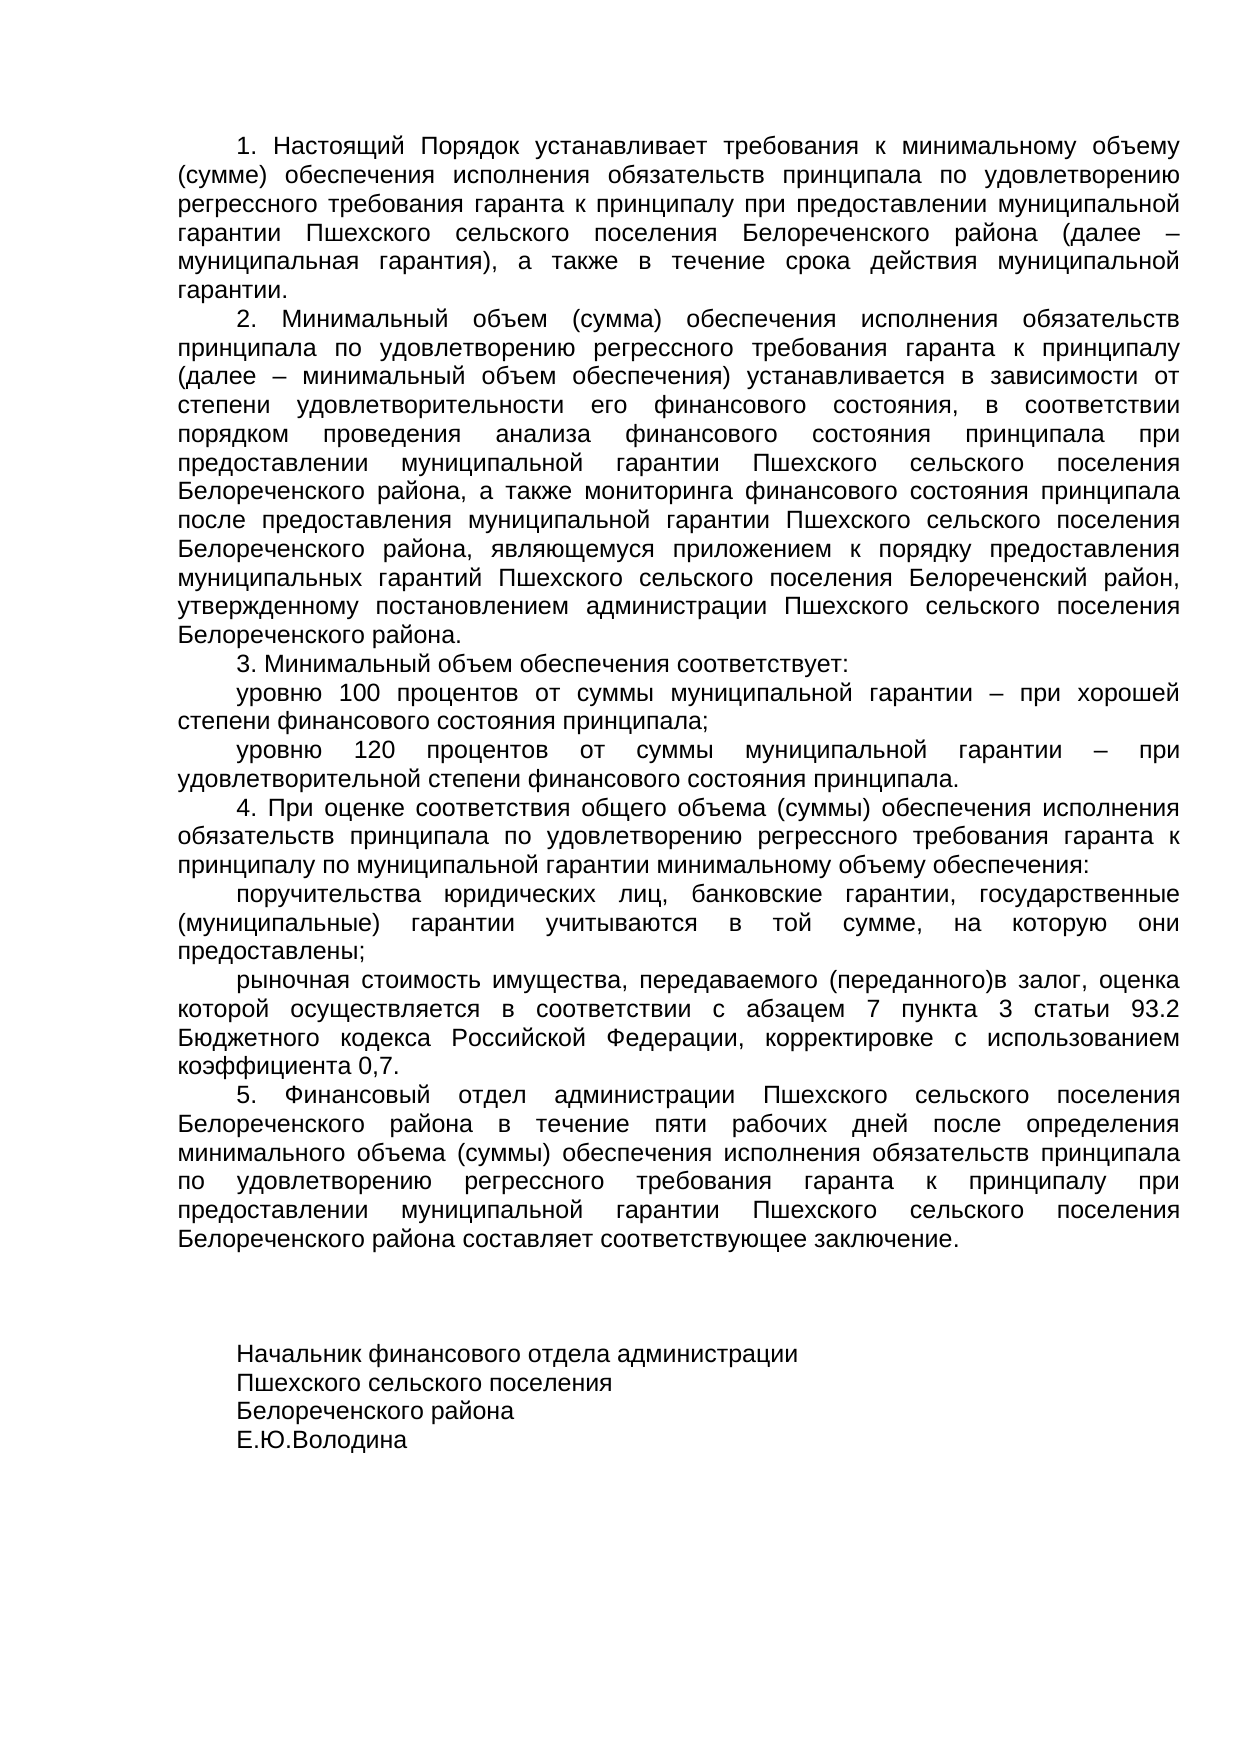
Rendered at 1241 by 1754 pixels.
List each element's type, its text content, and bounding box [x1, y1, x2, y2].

text Белореченского района [177, 1396, 1181, 1425]
text уровню 120 процентов от суммы муниципальной гарантии – при удовлетворительной степени финансового состояния принципала. [177, 735, 1181, 793]
text Начальник финансового отдела администрации [177, 1339, 1181, 1368]
text 2. Минимальный объем (сумма) обеспечения исполнения обязательств принципала по удовлетворению регрессного требования гаранта к принципалу (далее – минимальный объем обеспечения) устанавливается в зависимости от степени удовлетворительности его финансового состояния, в соответствии порядком проведения анализа финансового состояния принципала при предоставлении муниципальной гарантии Пшехского сельского поселения Белореченского района, а также мониторинга финансового состояния принципала после предоставления муниципальной гарантии Пшехского сельского поселения Белореченского района, являющемуся приложением к порядку предоставления муниципальных гарантий Пшехского сельского поселения Белореченский район, утвержденному постановлением администрации Пшехского сельского поселения Белореченского района. [177, 304, 1181, 649]
text поручительства юридических лиц, банковские гарантии, государственные (муниципальные) гарантии учитываются в той сумме, на которую они предоставлены; [177, 879, 1181, 965]
text рыночная стоимость имущества, передаваемого (переданного)в залог, оценка которой осуществляется в соответствии с абзацем 7 пункта 3 статьи 93.2 Бюджетного кодекса Российской Федерации, корректировке с использованием коэффициента 0,7. [177, 965, 1181, 1080]
text 3. Минимальный объем обеспечения соответствует: [177, 649, 1181, 678]
text уровню 100 процентов от суммы муниципальной гарантии – при хорошей степени финансового состояния принципала; [177, 678, 1181, 735]
text 5. Финансовый отдел администрации Пшехского сельского поселения Белореченского района в течение пяти рабочих дней после определения минимального объема (суммы) обеспечения исполнения обязательств принципала по удовлетворению регрессного требования гаранта к принципалу при предоставлении муниципальной гарантии Пшехского сельского поселения Белореченского района составляет соответствующее заключение. [177, 1080, 1181, 1253]
text Пшехского сельского поселения [177, 1368, 1181, 1396]
text 4. При оценке соответствия общего объема (суммы) обеспечения исполнения обязательств принципала по удовлетворению регрессного требования гаранта к принципалу по муниципальной гарантии минимальному объему обеспечения: [177, 793, 1181, 879]
text Е.Ю.Володина [177, 1425, 1181, 1454]
text 1. Настоящий Порядок устанавливает требования к минимальному объему (сумме) обеспечения исполнения обязательств принципала по удовлетворению регрессного требования гаранта к принципалу при предоставлении муниципальной гарантии Пшехского сельского поселения Белореченского района (далее – муниципальная гарантия), а также в течение срока действия муниципальной гарантии. [177, 131, 1181, 304]
